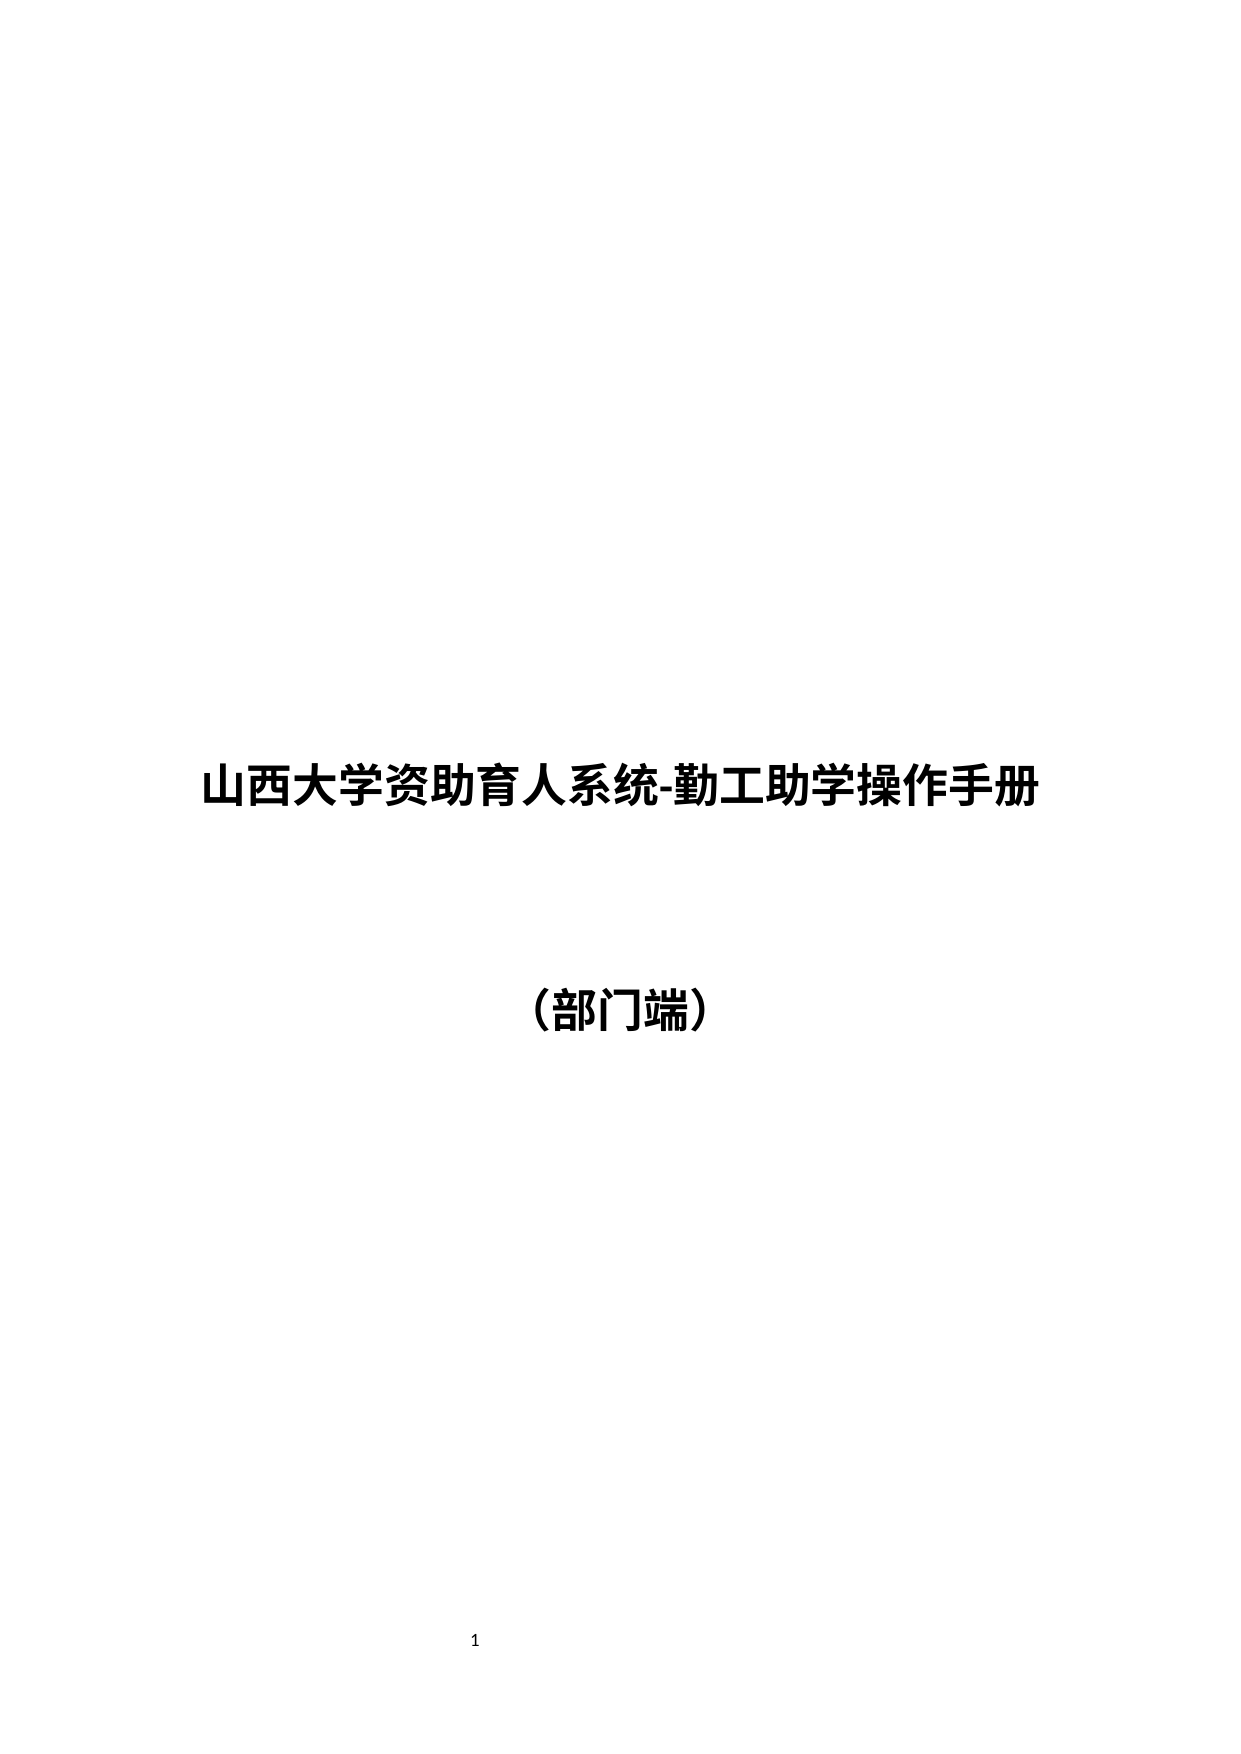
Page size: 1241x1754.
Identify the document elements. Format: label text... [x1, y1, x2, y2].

subtitle （部门端） [187, 959, 1053, 1057]
subtitle 山西大学资助育人系统-勤工助学操作手册 [187, 733, 1053, 831]
